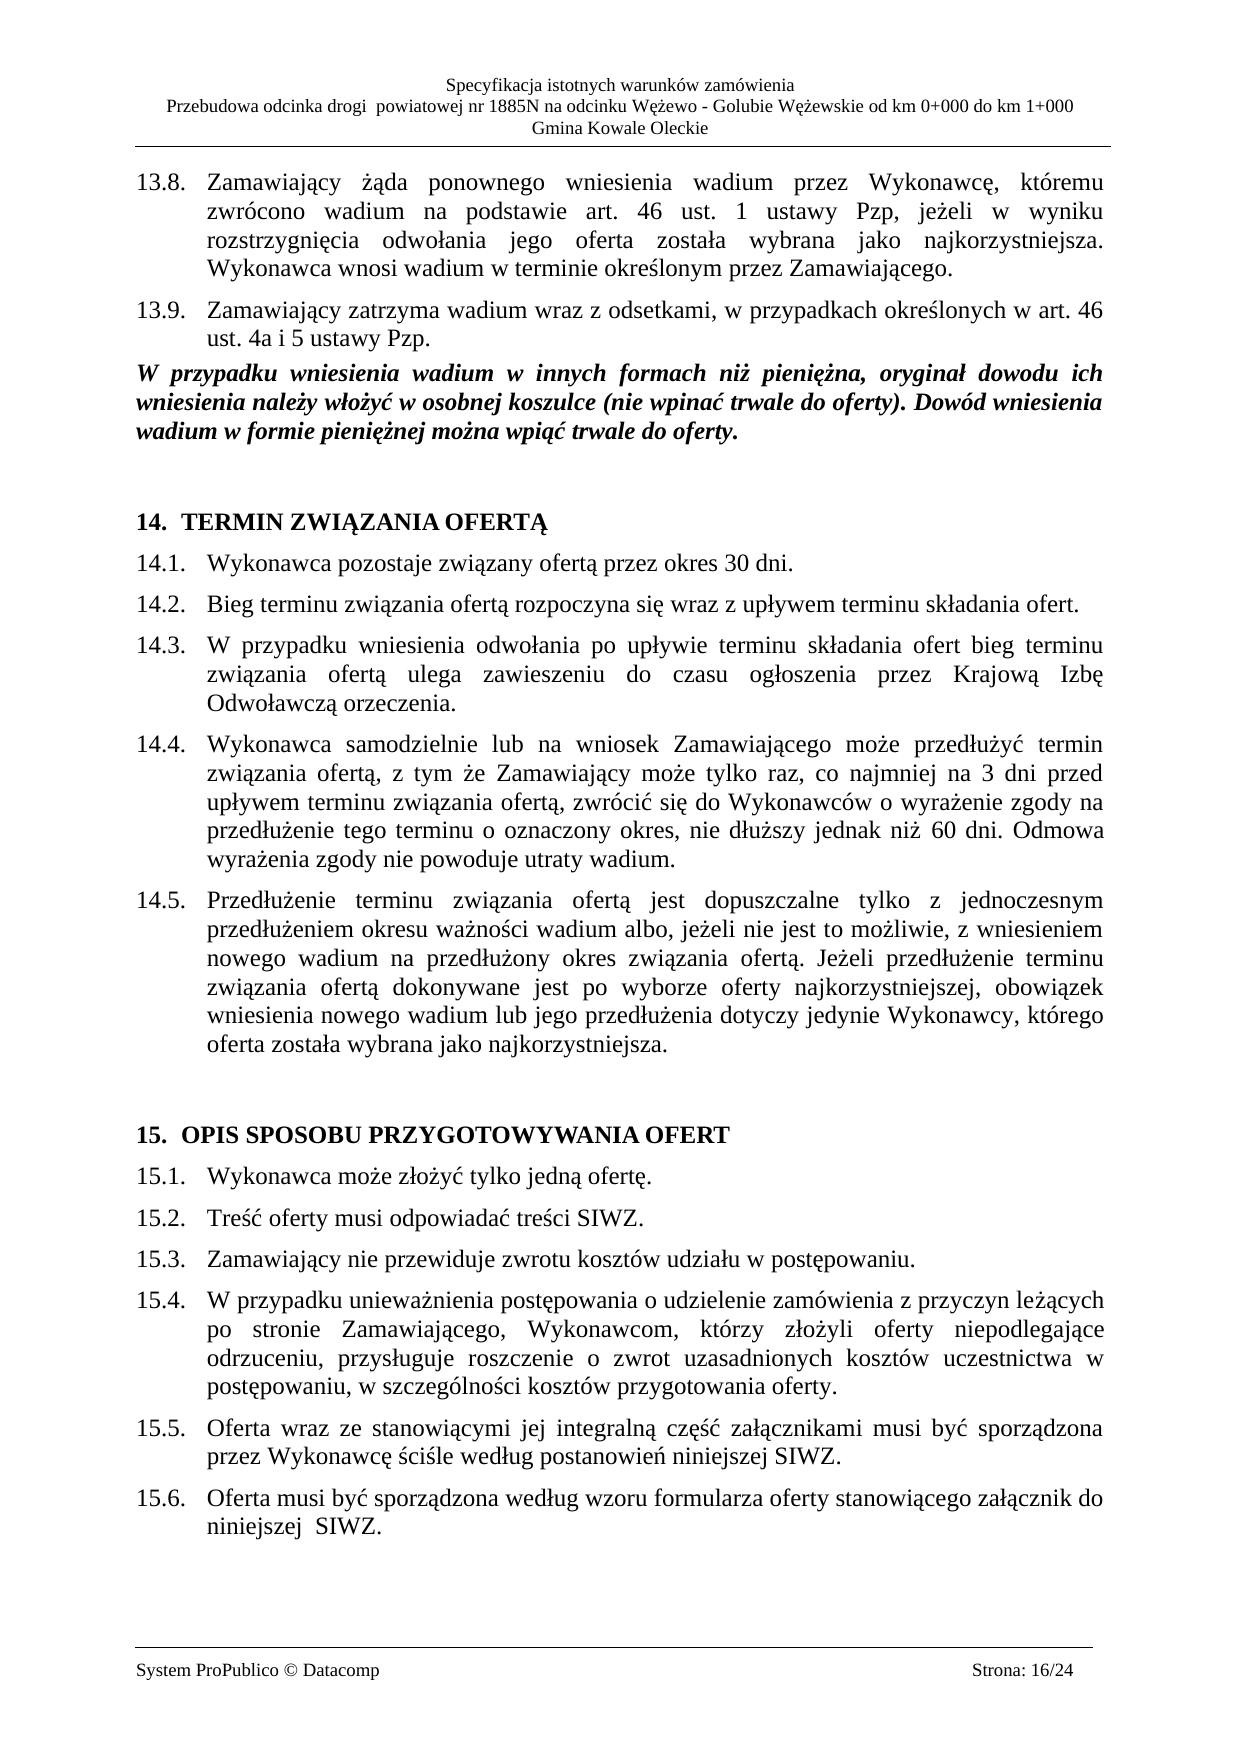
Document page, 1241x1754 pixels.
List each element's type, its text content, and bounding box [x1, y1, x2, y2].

subtitle Bieg terminu związania ofertą rozpoczyna się wraz z upływem terminu składania ofert. [136, 589, 1104, 618]
subtitle Zamawiający zatrzyma wadium wraz z odsetkami, w przypadkach określonych w art. 46 ust. 4a i 5 ustawy Pzp. [136, 295, 1104, 352]
subtitle W przypadku unieważnienia postępowania o udzielenie zamówienia z przyczyn leżących po stronie Zamawiającego, Wykonawcom, którzy złożyli oferty niepodlegające odrzuceniu, przysługuje roszczenie o zwrot uzasadnionych kosztów uczestnictwa w postępowaniu, w szczególności kosztów przygotowania oferty. [136, 1285, 1104, 1400]
subtitle Wykonawca pozostaje związany ofertą przez okres 30 dni. [136, 548, 1104, 577]
subtitle Zamawiający żąda ponownego wniesienia wadium przez Wykonawcę, któremu zwrócono wadium na podstawie art. 46 ust. 1 ustawy Pzp, jeżeli w wyniku rozstrzygnięcia odwołania jego oferta została wybrana jako najkorzystniejsza. Wykonawca wnosi wadium w terminie określonym przez Zamawiającego. [136, 167, 1104, 282]
subtitle Zamawiający nie przewiduje zwrotu kosztów udziału w postępowaniu. [136, 1244, 1104, 1273]
subtitle W przypadku wniesienia odwołania po upływie terminu składania ofert bieg terminu związania ofertą ulega zawieszeniu do czasu ogłoszenia przez Krajową Izbę Odwoławczą orzeczenia. [136, 631, 1104, 717]
subtitle Opis sposobu przygotowywania ofert [136, 1120, 1104, 1149]
subtitle Oferta musi być sporządzona według wzoru formularza oferty stanowiącego załącznik do niniejszej SIWZ. [136, 1483, 1104, 1540]
subtitle Termin związania ofertą [136, 507, 1104, 536]
text W przypadku wniesienia wadium w innych formach niż pieniężna, oryginał dowodu ich wniesienia należy włożyć w osobnej koszulce (nie wpinać trwale do oferty). Dowód wniesienia wadium w formie pieniężnej można wpiąć trwale do oferty. [136, 358, 1104, 445]
subtitle Wykonawca samodzielnie lub na wniosek Zamawiającego może przedłużyć termin związania ofertą, z tym że Zamawiający może tylko raz, co najmniej na 3 dni przed upływem terminu związania ofertą, zwrócić się do Wykonawców o wyrażenie zgody na przedłużenie tego terminu o oznaczony okres, nie dłuższy jednak niż 60 dni. Odmowa wyrażenia zgody nie powoduje utraty wadium. [136, 729, 1104, 873]
subtitle Oferta wraz ze stanowiącymi jej integralną część załącznikami musi być sporządzona przez Wykonawcę ściśle według postanowień niniejszej SIWZ. [136, 1413, 1104, 1470]
subtitle Treść oferty musi odpowiadać treści SIWZ. [136, 1203, 1104, 1231]
subtitle Wykonawca może złożyć tylko jedną ofertę. [136, 1161, 1104, 1190]
subtitle Przedłużenie terminu związania ofertą jest dopuszczalne tylko z jednoczesnym przedłużeniem okresu ważności wadium albo, jeżeli nie jest to możliwie, z wniesieniem nowego wadium na przedłużony okres związania ofertą. Jeżeli przedłużenie terminu związania ofertą dokonywane jest po wyborze oferty najkorzystniejszej, obowiązek wniesienia nowego wadium lub jego przedłużenia dotyczy jedynie Wykonawcy, którego oferta została wybrana jako najkorzystniejsza. [136, 886, 1104, 1058]
